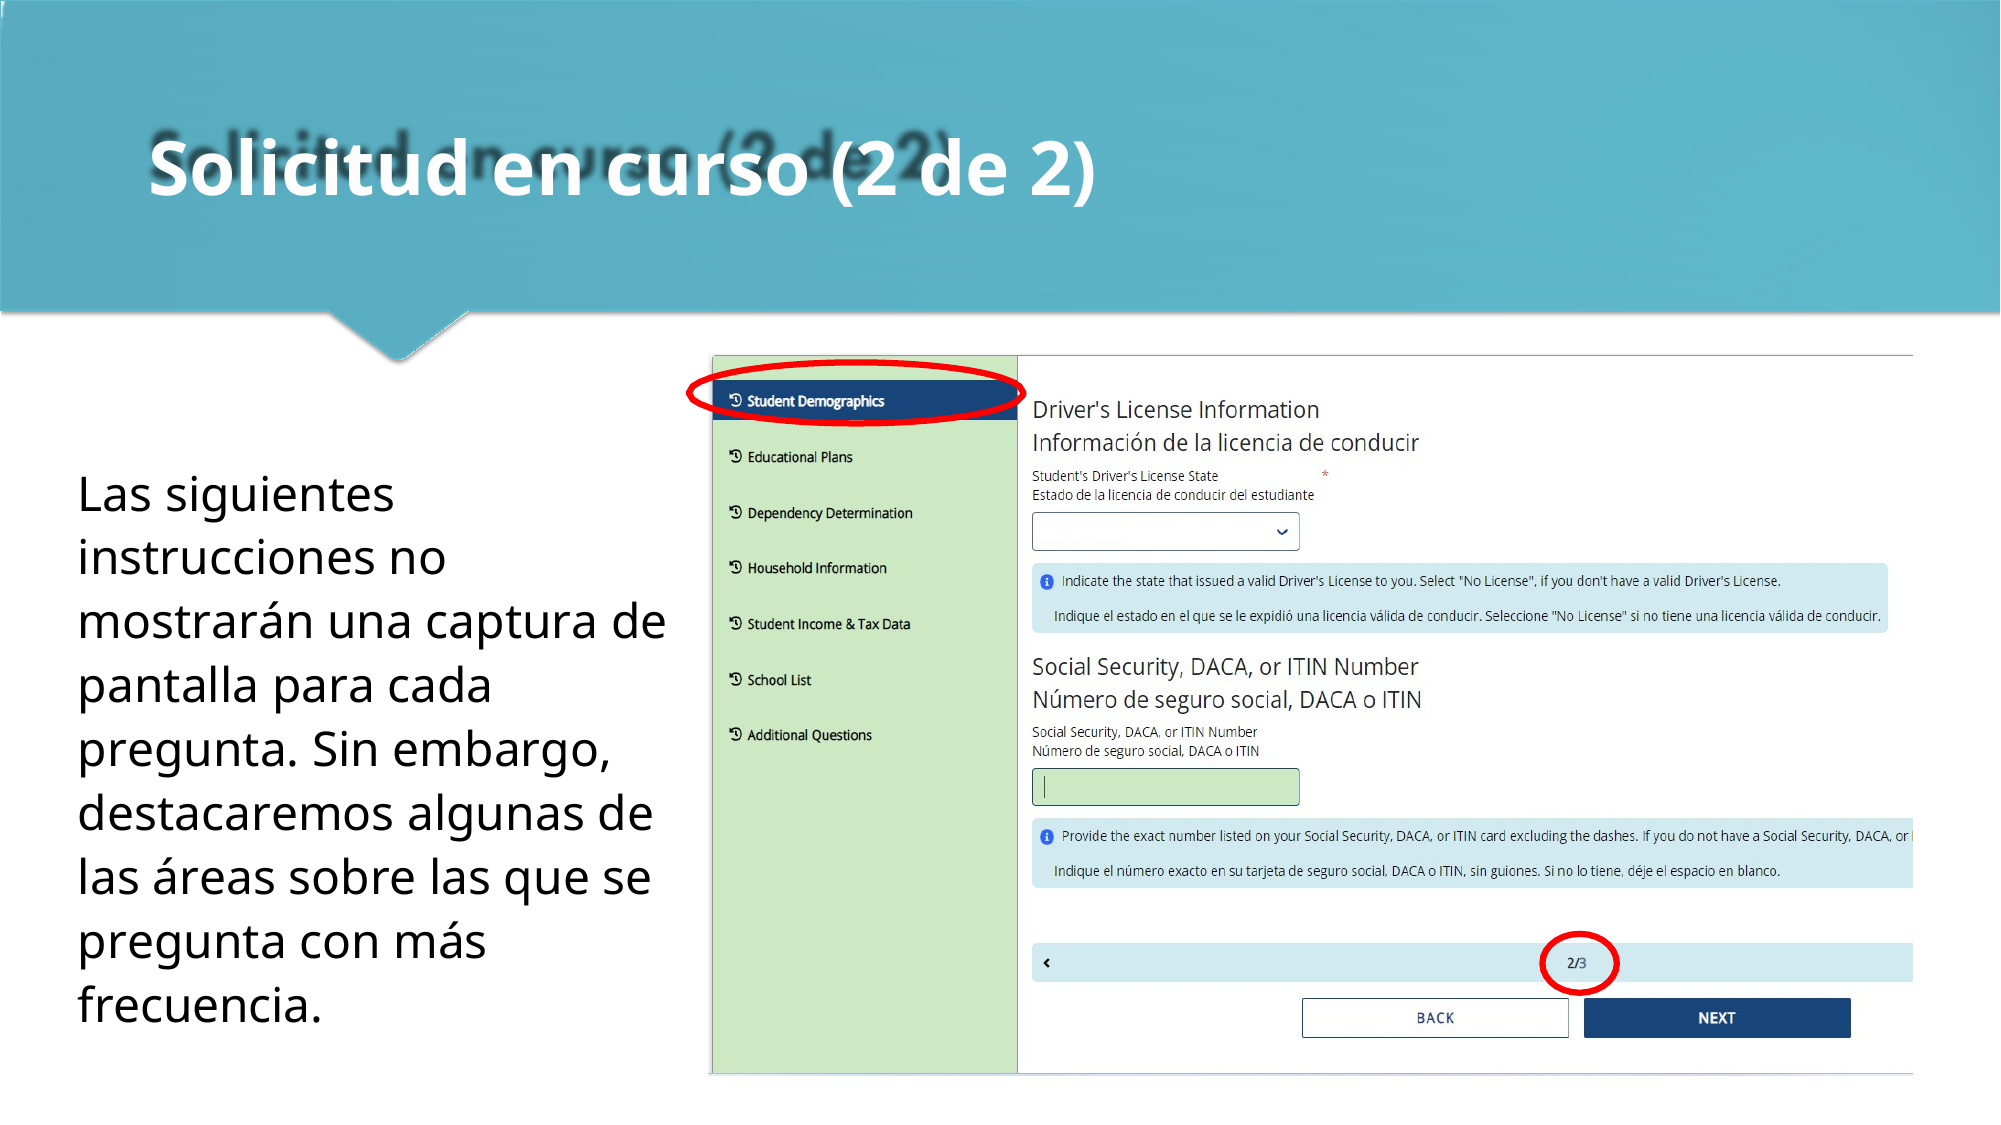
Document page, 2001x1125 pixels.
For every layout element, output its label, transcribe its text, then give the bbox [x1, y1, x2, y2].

text Las siguientes instrucciones no mostrarán una captura de pantalla para cada pregunta. Sin embargo, destacaremos algunas de las áreas sobre las que se pregunta con más frecuencia. [78, 460, 671, 1037]
subtitle Solicitud en curso (2 de 2) [148, 115, 1983, 217]
picture [2, 1, 2000, 357]
picture [708, 366, 1019, 420]
picture [0, 311, 2000, 1076]
